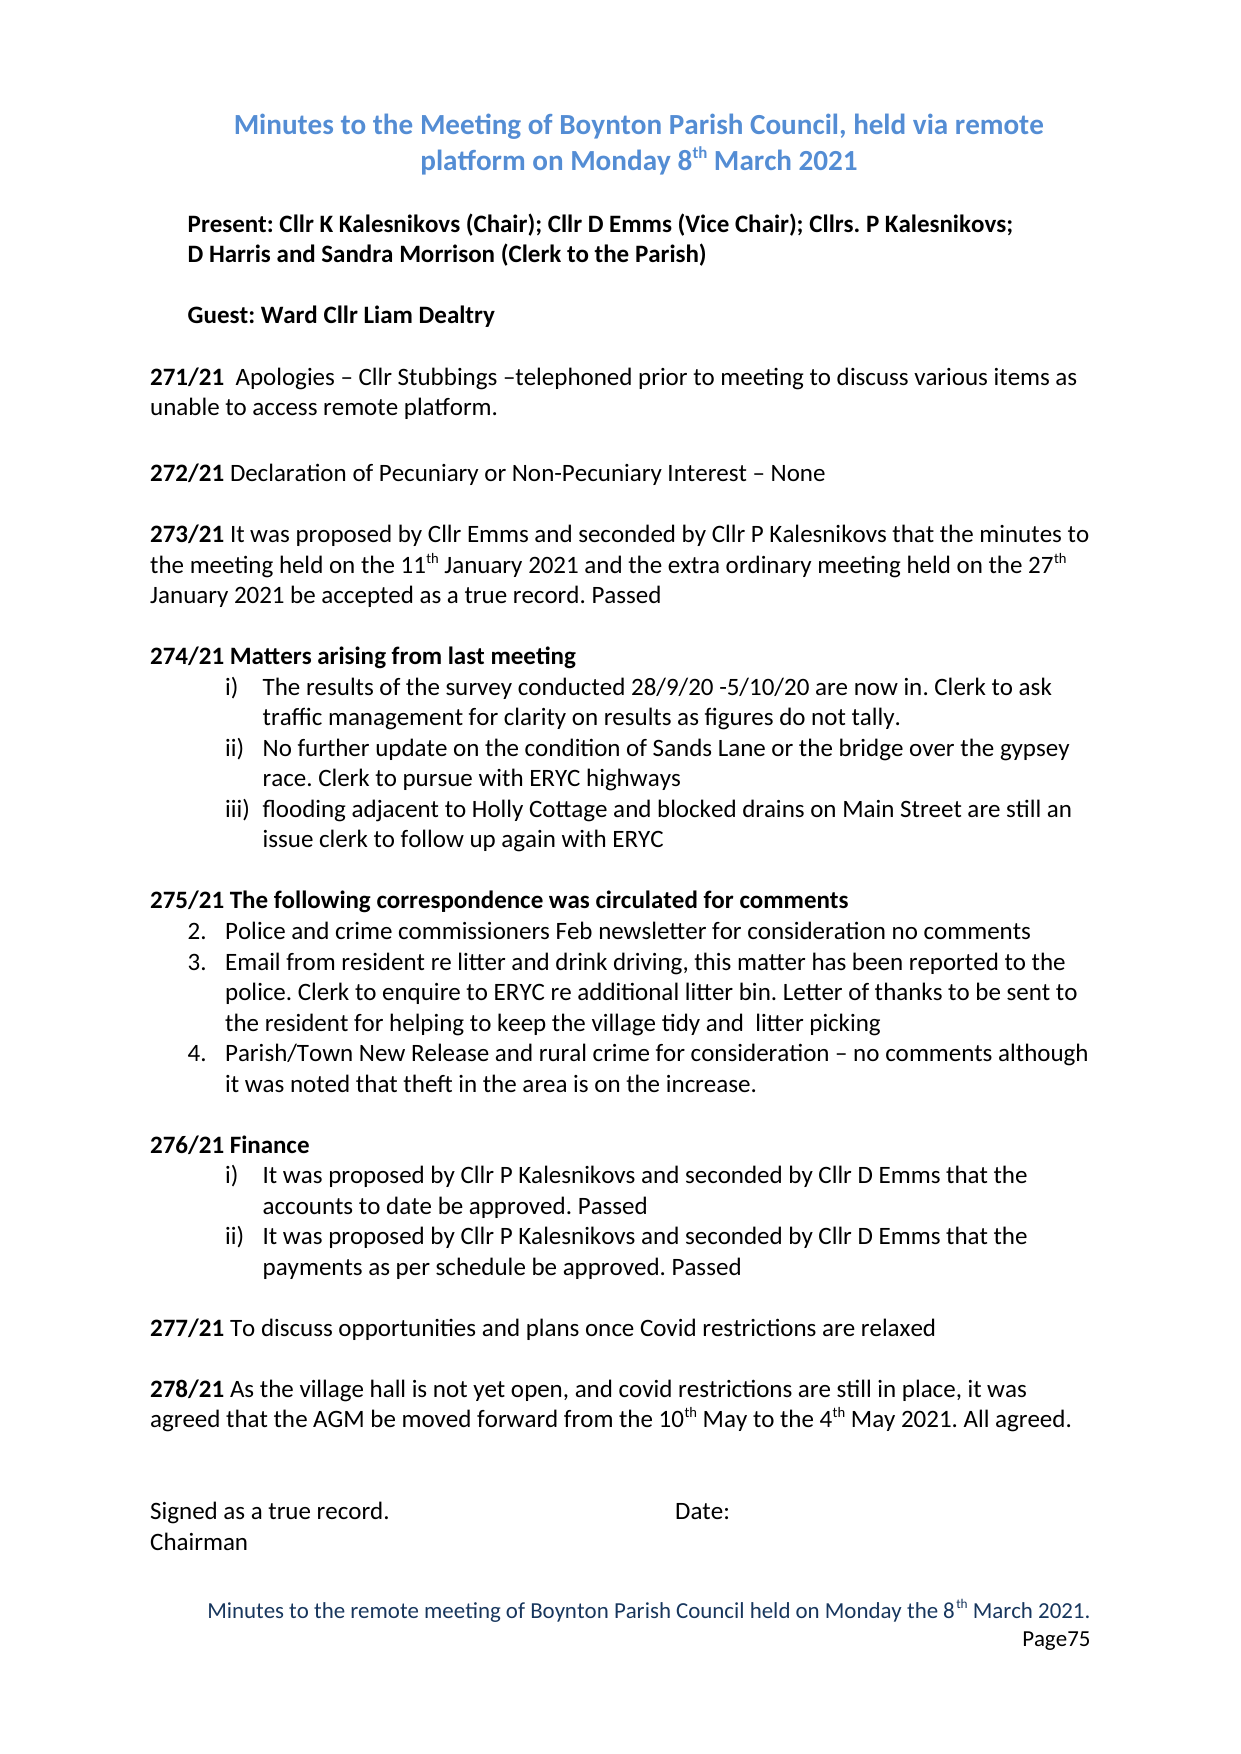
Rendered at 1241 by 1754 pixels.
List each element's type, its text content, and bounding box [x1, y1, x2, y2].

text 271/21 Apologies – Cllr Stubbings –telephoned prior to meeting to discuss various items as unable to access remote platform. [150, 361, 1090, 422]
list The results of the survey conducted 28/9/20 -5/10/20 are now in. Clerk to ask traffic management for clarity on results as figures do not tally. [225, 671, 1090, 732]
text 276/21 Finance [150, 1129, 1090, 1159]
text Signed as a true record. Date: [150, 1495, 1090, 1526]
list No further update on the condition of Sands Lane or the bridge over the gypsey race. Clerk to pursue with ERYC highways [225, 732, 1090, 793]
text Guest: Ward Cllr Liam Dealtry [187, 300, 1090, 330]
text 278/21 As the village hall is not yet open, and covid restrictions are still in place, it was agreed that the AGM be moved forward from the 10th May to the 4th May 2021. All agreed. [150, 1373, 1090, 1434]
list It was proposed by Cllr P Kalesnikovs and seconded by Cllr D Emms that the accounts to date be approved. Passed [225, 1159, 1090, 1220]
list Email from resident re litter and drink driving, this matter has been reported to the police. Clerk to enquire to ERYC re additional litter bin. Letter of thanks to be sent to the resident for helping to keep the village tidy and litter picking [187, 946, 1090, 1037]
list Police and crime commissioners Feb newsletter for consideration no comments [187, 915, 1090, 946]
list Parish/Town New Release and rural crime for consideration – no comments although it was noted that theft in the area is on the increase. [187, 1037, 1090, 1098]
text 277/21 To discuss opportunities and plans once Covid restrictions are relaxed [150, 1312, 1090, 1342]
list It was proposed by Cllr P Kalesnikovs and seconded by Cllr D Emms that the payments as per schedule be approved. Passed [225, 1220, 1090, 1281]
text 275/21 The following correspondence was circulated for comments [150, 885, 1090, 915]
text D Harris and Sandra Morrison (Clerk to the Parish) [187, 239, 1090, 269]
text Present: Cllr K Kalesnikovs (Chair); Cllr D Emms (Vice Chair); Cllrs. P Kalesnikovs; [187, 208, 1090, 239]
list flooding adjacent to Holly Cottage and blocked drains on Main Street are still an issue clerk to follow up again with ERYC [225, 793, 1090, 854]
text Minutes to the Meeting of Boynton Parish Council, held via remote platform on Monday 8th March 2021 [187, 106, 1090, 178]
text 274/21 Matters arising from last meeting [150, 641, 1090, 671]
text 273/21 It was proposed by Cllr Emms and seconded by Cllr P Kalesnikovs that the minutes to the meeting held on the 11th January 2021 and the extra ordinary meeting held on the 27th January 2021 be accepted as a true record. Passed [150, 518, 1090, 610]
text 272/21 Declaration of Pecuniary or Non-Pecuniary Interest – None [150, 457, 1090, 488]
text Chairman [150, 1526, 1090, 1556]
